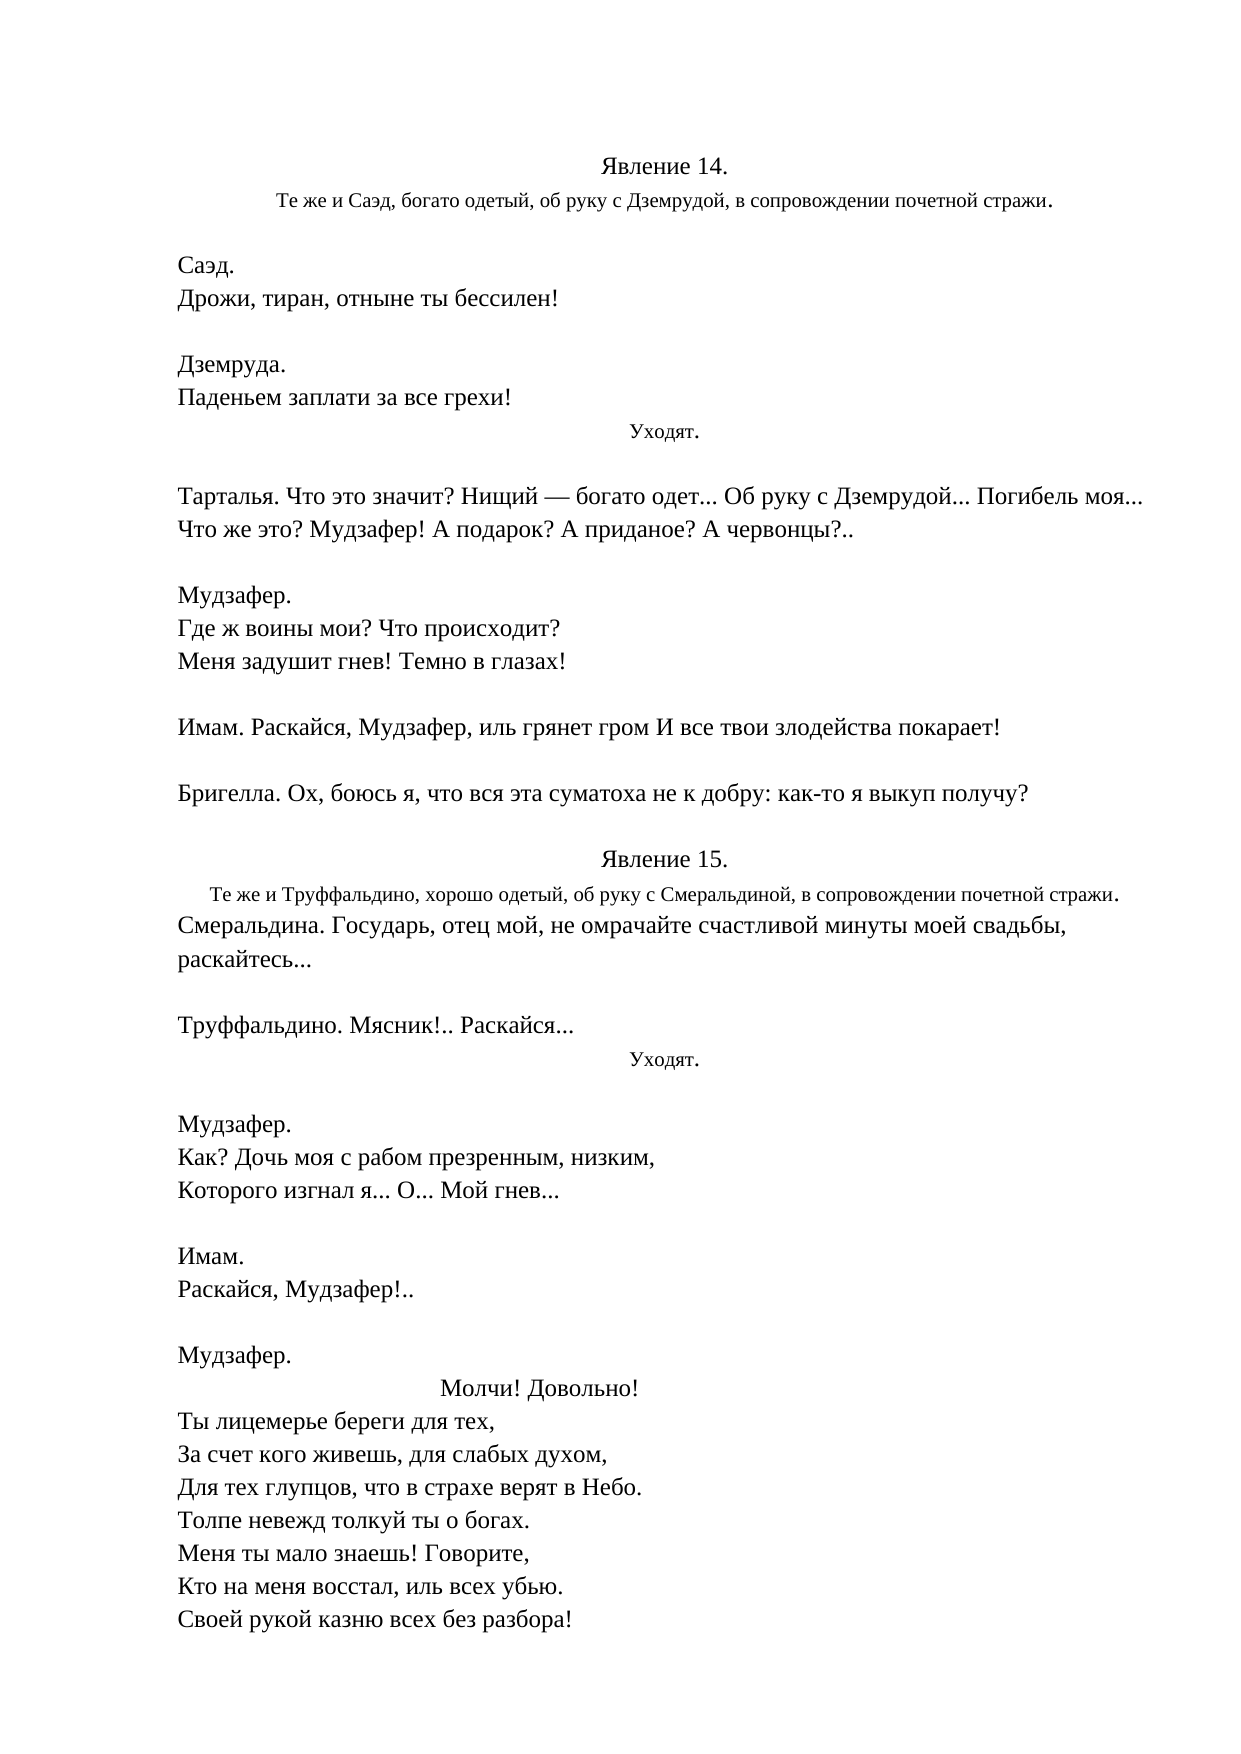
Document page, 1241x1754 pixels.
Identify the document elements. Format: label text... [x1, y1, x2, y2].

text Мудзафер. [177, 1340, 1152, 1369]
text Для тех глупцов, что в страхе верят в Небо. [177, 1472, 1152, 1501]
text Где ж воины мои? Что происходит? [177, 613, 1152, 642]
text Меня задушит гнев! Темно в глазах! [177, 646, 1152, 675]
text Мудзафер. [177, 1109, 1152, 1137]
text Уходят. [177, 415, 1152, 444]
text Своей рукой казню всех без разбора! [177, 1604, 1152, 1633]
text Ты лицемерье береги для тех, [177, 1406, 1152, 1435]
text Те же и Труффальдино, хорошо одетый, об руку с Смеральдиной, в сопровождении почетной стражи. [177, 878, 1152, 906]
text Труффальдино. Мясник!.. Раскайся... [177, 1010, 1152, 1038]
text Тарталья. Что это значит? Нищий — богато одет... Об руку с Дземрудой... Погибель моя... Что же это? Мудзафер! А подарок? А приданое? А червонцы?.. [177, 481, 1152, 543]
text Имам. Раскайся, Мудзафер, иль грянет гром И все твои злодейства покарает! [177, 712, 1152, 741]
text Саэд. [177, 250, 1152, 279]
text Толпе невежд толкуй ты о богах. [177, 1505, 1152, 1534]
text Как? Дочь моя с рабом презренным, низким, [177, 1142, 1152, 1171]
text Явление 15. [177, 844, 1152, 873]
text Кто на меня восстал, иль всех убью. [177, 1571, 1152, 1600]
text Уходят. [177, 1043, 1152, 1071]
text Паденьем заплати за все грехи! [177, 382, 1152, 411]
text За счет кого живешь, для слабых духом, [177, 1439, 1152, 1468]
text Дрожи, тиран, отныне ты бессилен! [177, 283, 1152, 312]
text Явление 14. [177, 151, 1152, 180]
text Дземруда. [177, 349, 1152, 378]
text Имам. [177, 1241, 1152, 1269]
text Которого изгнал я... О... Мой гнев... [177, 1175, 1152, 1203]
text Те же и Саэд, богато одетый, об руку с Дземрудой, в сопровождении почетной стражи. [177, 184, 1152, 213]
text Раскайся, Мудзафер!.. [177, 1274, 1152, 1303]
text Бригелла. Ох, боюсь я, что вся эта суматоха не к добру: как-то я выкуп получу? [177, 778, 1152, 807]
text Меня ты мало знаешь! Говорите, [177, 1538, 1152, 1567]
text Мудзафер. [177, 580, 1152, 609]
text Смеральдина. Государь, отец мой, не омрачайте счастливой минуты моей свадьбы, раскайтесь... [177, 911, 1152, 972]
text Молчи! Довольно! [177, 1373, 1152, 1402]
